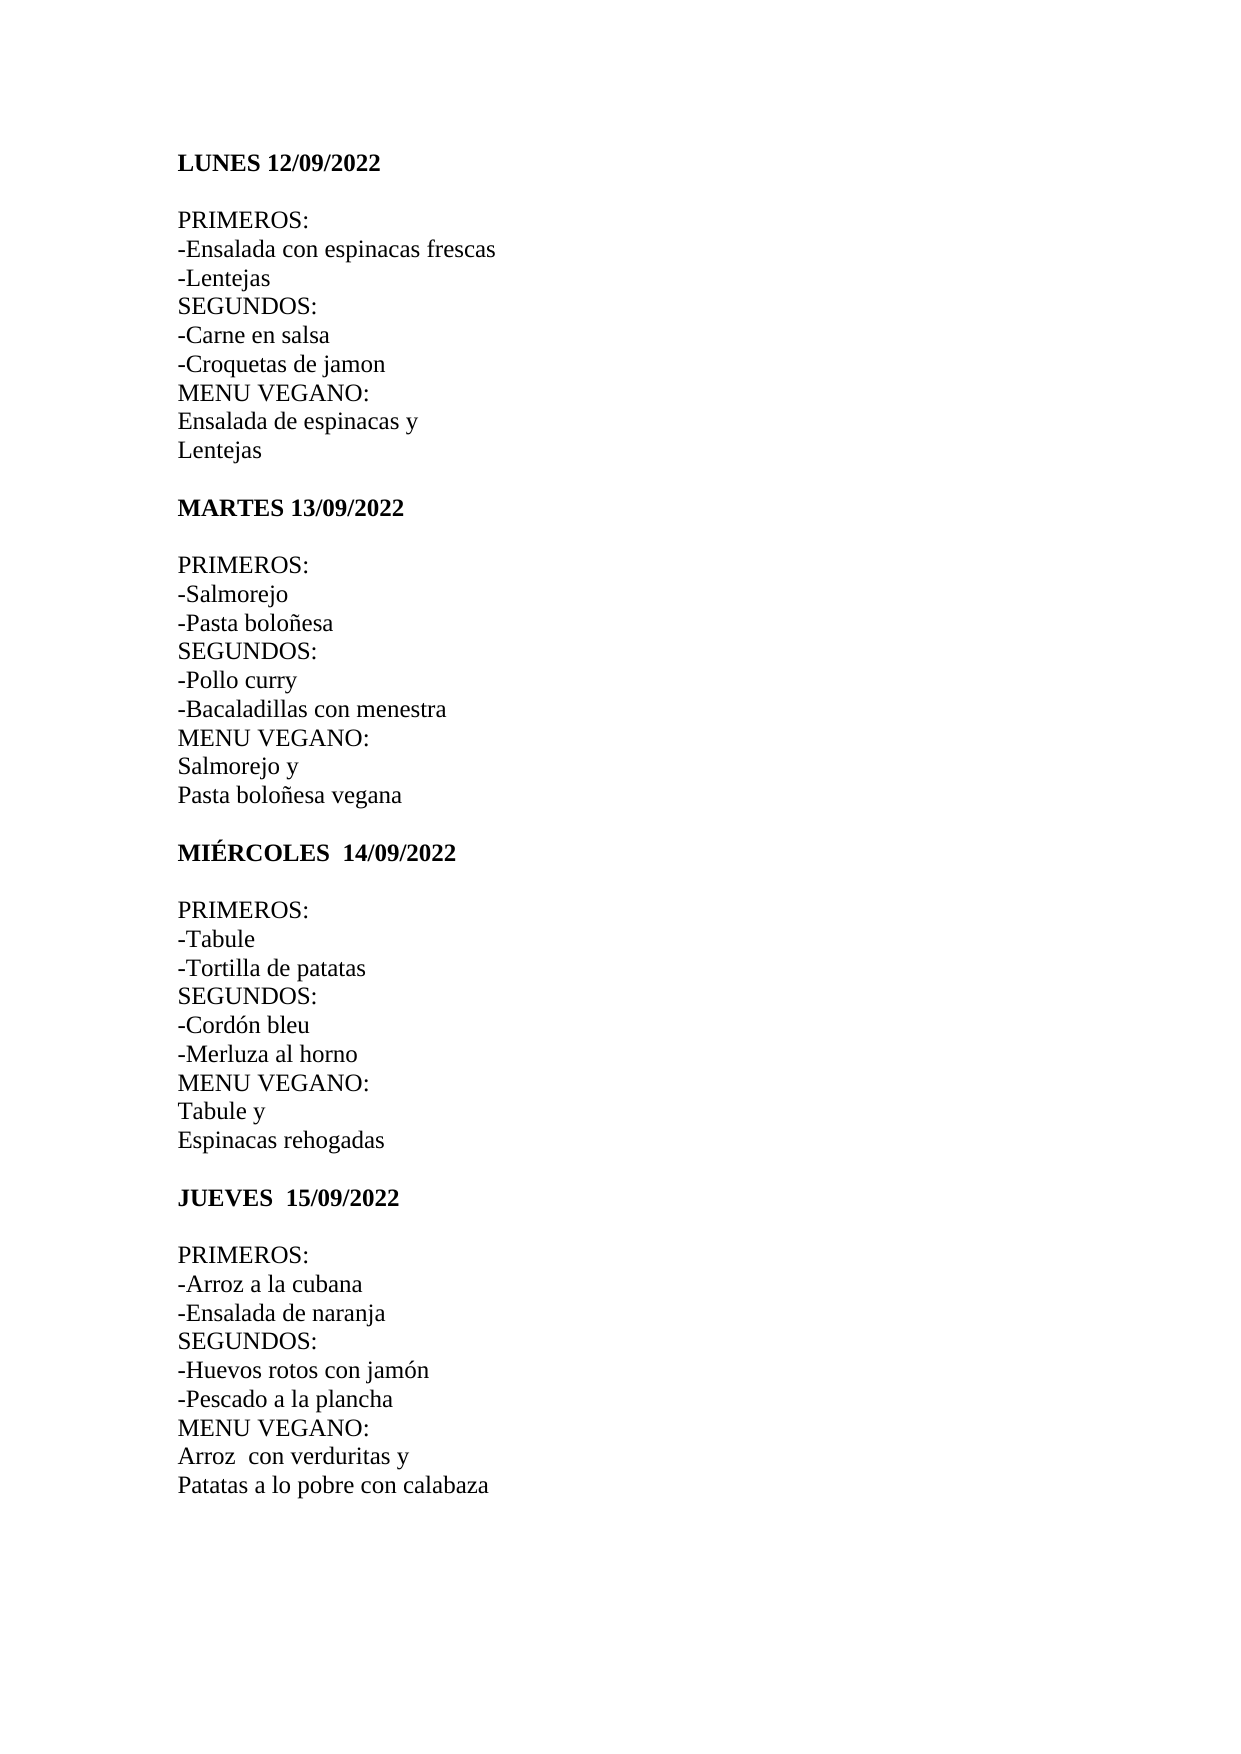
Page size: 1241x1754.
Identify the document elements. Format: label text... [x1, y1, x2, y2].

text -Ensalada con espinacas frescas [177, 234, 1063, 263]
text SEGUNDOS: [177, 291, 1063, 320]
text Lentejas [177, 435, 1063, 464]
text MARTES 13/09/2022 [177, 493, 1063, 521]
text MIÉRCOLES 14/09/2022 [177, 838, 1063, 866]
text -Merluza al horno [177, 1039, 1063, 1068]
text -Tabule [177, 924, 1063, 953]
text SEGUNDOS: [177, 1326, 1063, 1355]
text -Salmorejo [177, 579, 1063, 608]
text Pasta boloñesa vegana [177, 780, 1063, 809]
text -Arroz a la cubana [177, 1269, 1063, 1298]
text MENU VEGANO: [177, 378, 1063, 406]
text Patatas a lo pobre con calabaza [177, 1470, 1063, 1499]
text -Pasta boloñesa [177, 608, 1063, 636]
text PRIMEROS: [177, 550, 1063, 579]
text LUNES 12/09/2022 [177, 148, 1063, 176]
text JUEVES 15/09/2022 [177, 1183, 1063, 1211]
text SEGUNDOS: [177, 636, 1063, 665]
text -Huevos rotos con jamón [177, 1355, 1063, 1384]
text -Pollo curry [177, 665, 1063, 694]
text MENU VEGANO: [177, 723, 1063, 751]
text PRIMEROS: [177, 895, 1063, 924]
text Espinacas rehogadas [177, 1125, 1063, 1154]
text MENU VEGANO: [177, 1413, 1063, 1441]
text -Bacaladillas con menestra [177, 694, 1063, 723]
text -Carne en salsa [177, 320, 1063, 349]
text PRIMEROS: [177, 205, 1063, 234]
text -Cordón bleu [177, 1010, 1063, 1039]
text Ensalada de espinacas y [177, 406, 1063, 435]
text MENU VEGANO: [177, 1068, 1063, 1096]
text Tabule y [177, 1096, 1063, 1125]
text -Lentejas [177, 263, 1063, 291]
text Salmorejo y [177, 751, 1063, 780]
text SEGUNDOS: [177, 981, 1063, 1010]
text -Pescado a la plancha [177, 1384, 1063, 1413]
text PRIMEROS: [177, 1240, 1063, 1269]
text -Croquetas de jamon [177, 349, 1063, 378]
text Arroz con verduritas y [177, 1441, 1063, 1470]
text -Tortilla de patatas [177, 953, 1063, 981]
text -Ensalada de naranja [177, 1298, 1063, 1326]
